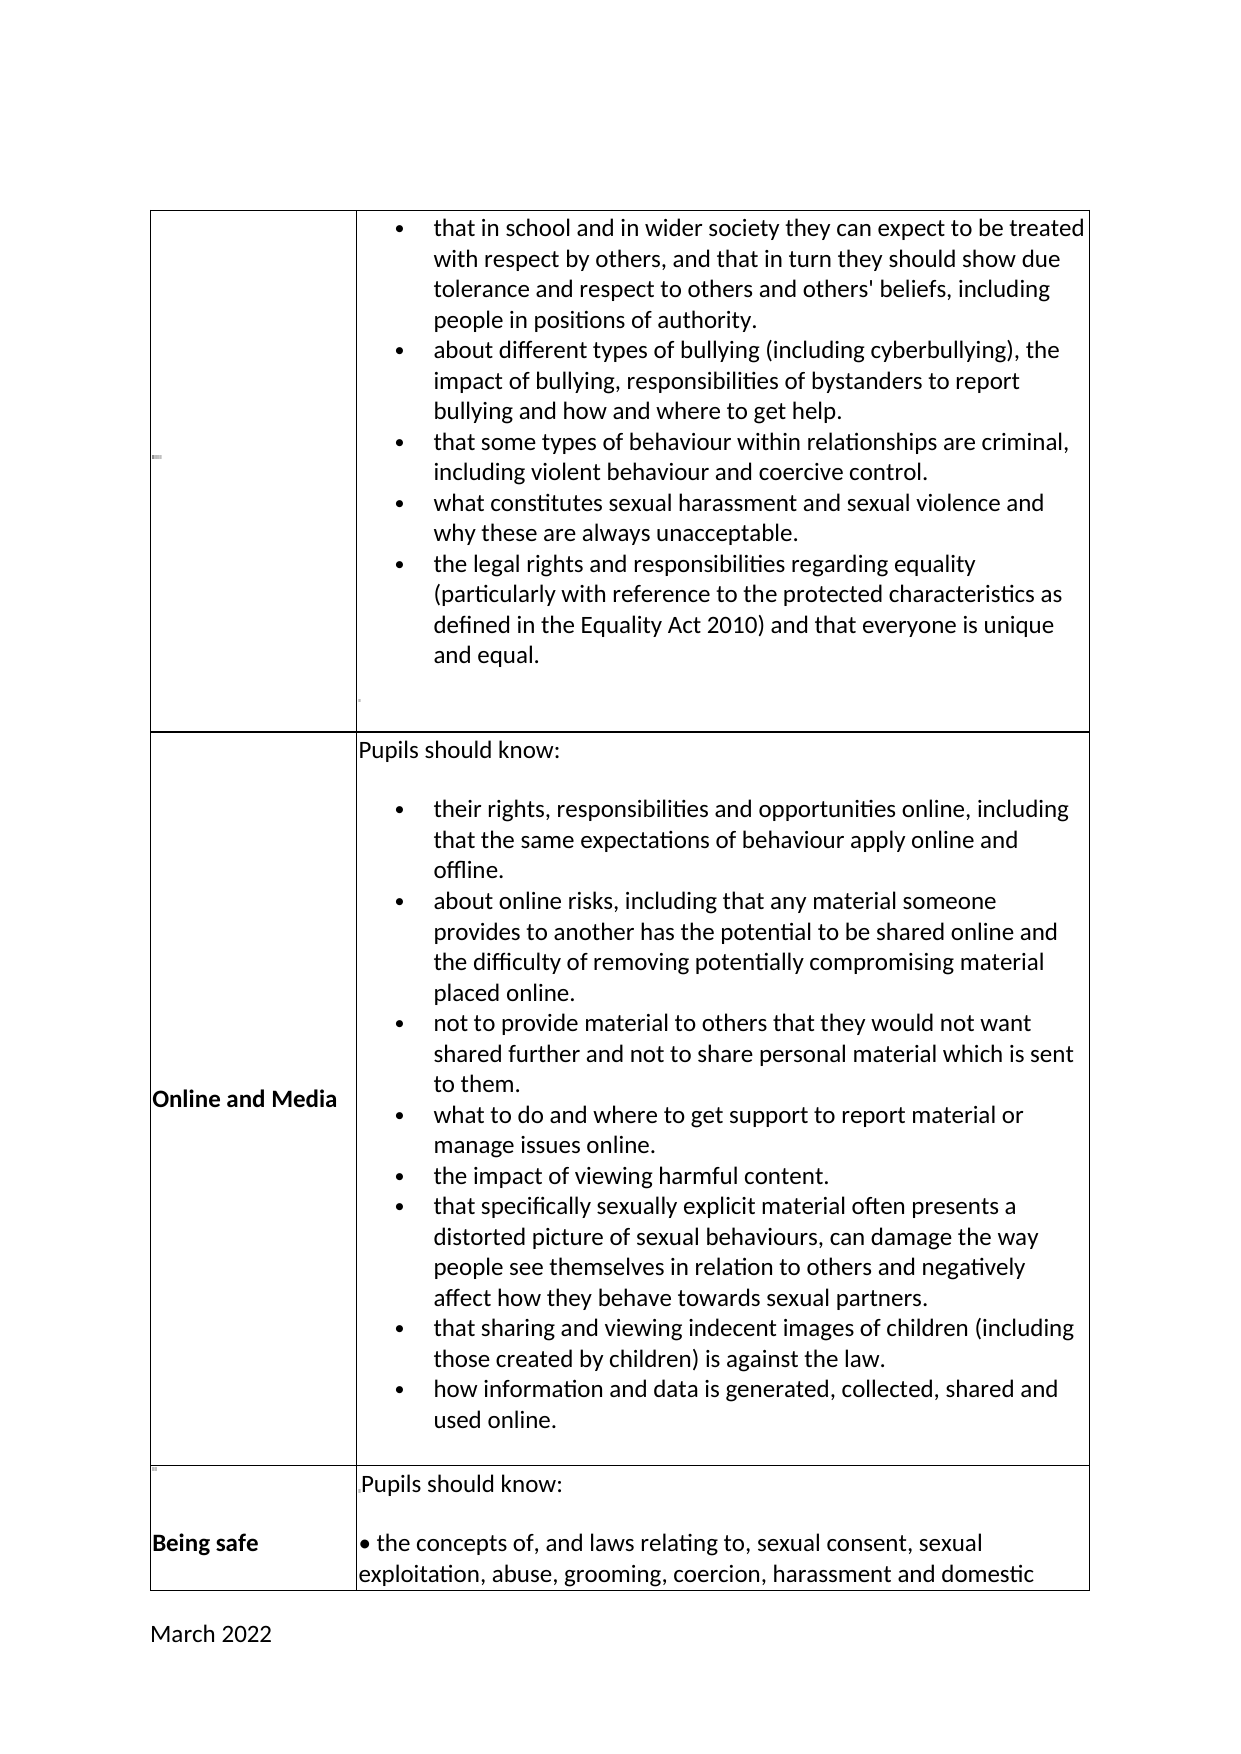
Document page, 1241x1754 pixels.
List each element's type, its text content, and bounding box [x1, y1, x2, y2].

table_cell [356, 151, 1089, 486]
picture [152, 821, 162, 825]
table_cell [151, 151, 355, 486]
table_cell Online and Media [151, 1099, 356, 1588]
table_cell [357, 1099, 1089, 1588]
table_header that in school and in wider society they can expect to be treated with respect by others, and that in turn they should show due tolerance and respect to others and others' beliefs, including people in positions of authority. about different types of bullying (including cyberbullying), the impact of bullying, responsibilities of bystanders to report bullying and how and where to get help. that some types of behaviour within relationships are criminal, including violent behaviour and coercive control. what constitutes sexual harassment and sexual violence and why these are always unacceptable. the legal rights and responsibilities regarding equality (particularly with reference to the protected characteristics as defined in the Equality Act 2010) and that everyone is unique and equal. [357, 577, 1089, 1097]
table_header [151, 577, 356, 1097]
